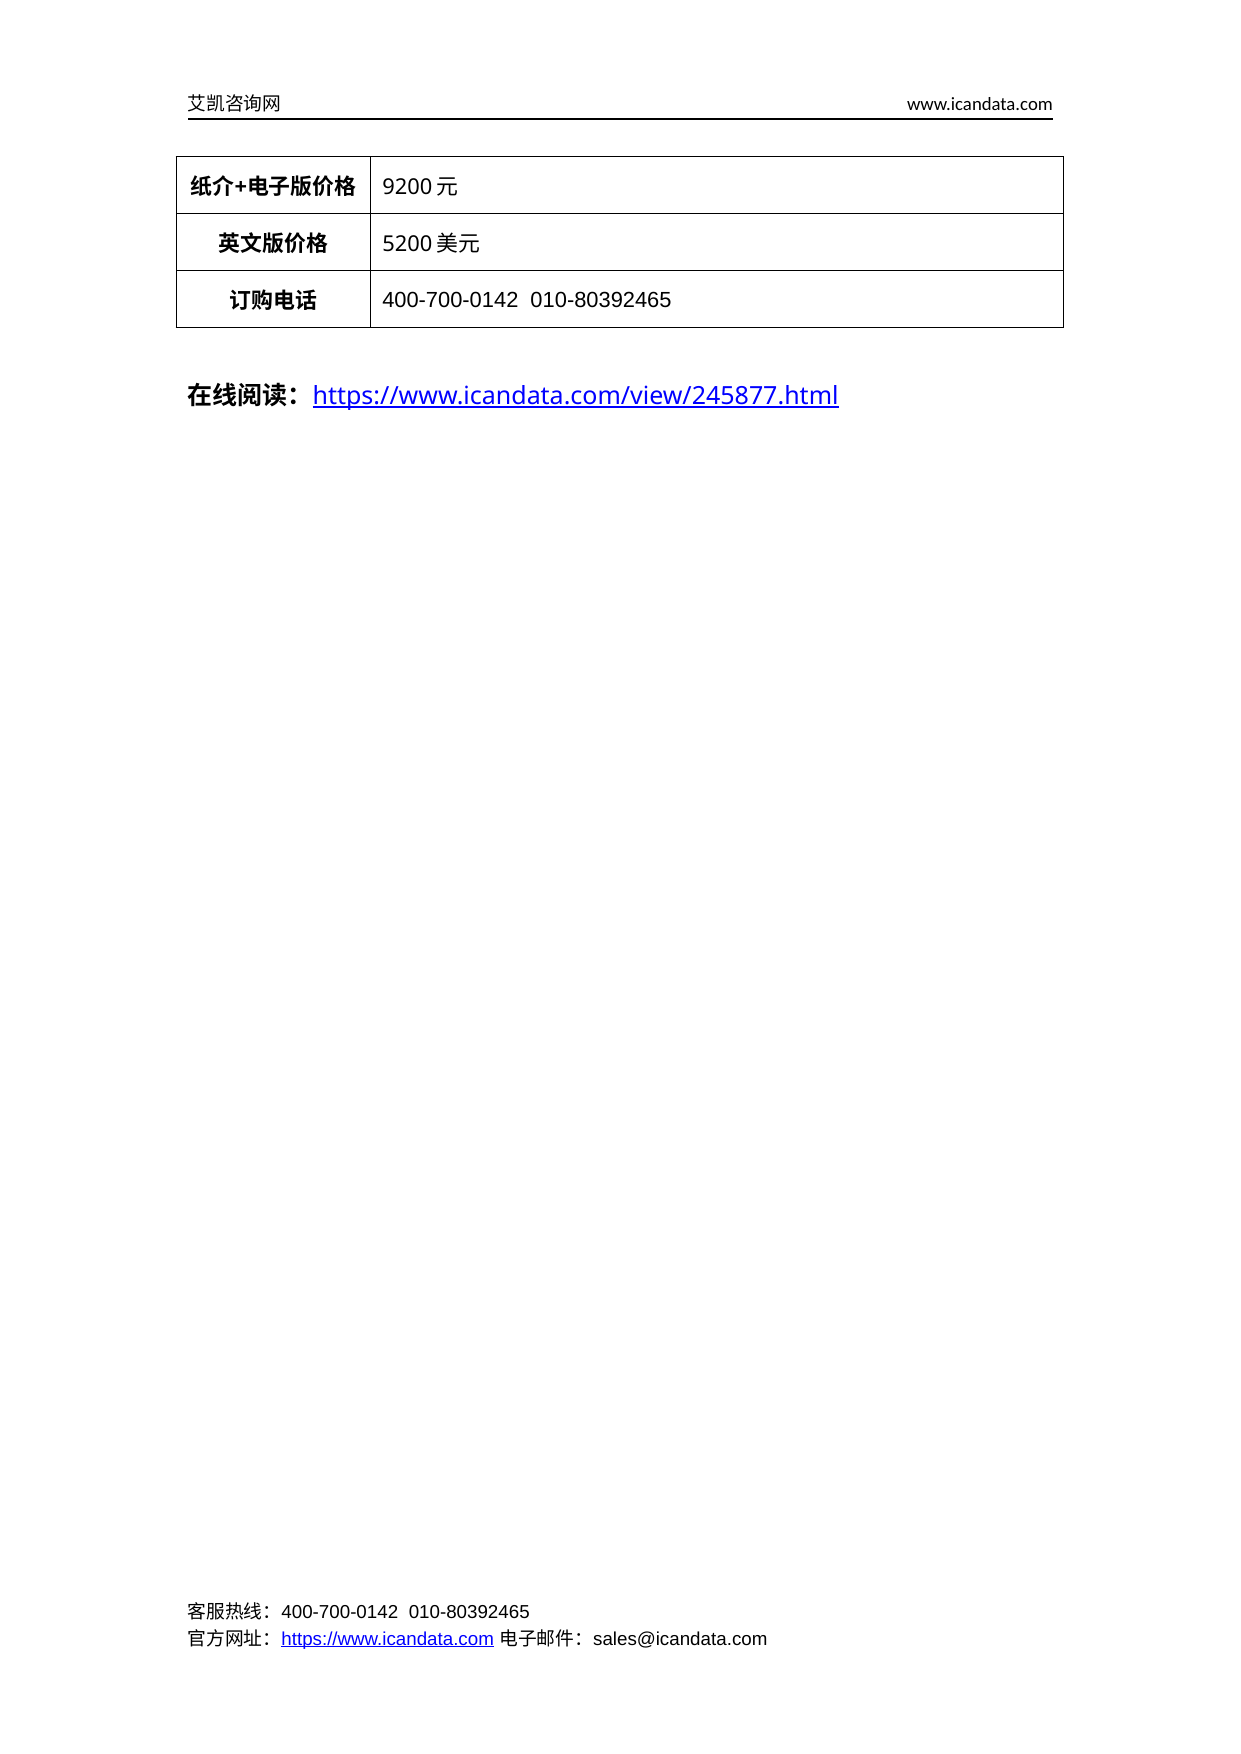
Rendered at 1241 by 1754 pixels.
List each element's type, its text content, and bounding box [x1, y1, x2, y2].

table_cell 5200美元 [371, 214, 1063, 270]
table_cell 英文版价格 [177, 214, 370, 270]
table_cell 订购电话 [177, 271, 370, 327]
table_cell 400-700-0142 010-80392465 [371, 271, 1063, 327]
table_cell 9200元 [371, 157, 1063, 213]
table_cell 纸介+电子版价格 [177, 157, 370, 213]
text 在线阅读：https://www.icandata.com/view/245877.html [187, 361, 1053, 426]
